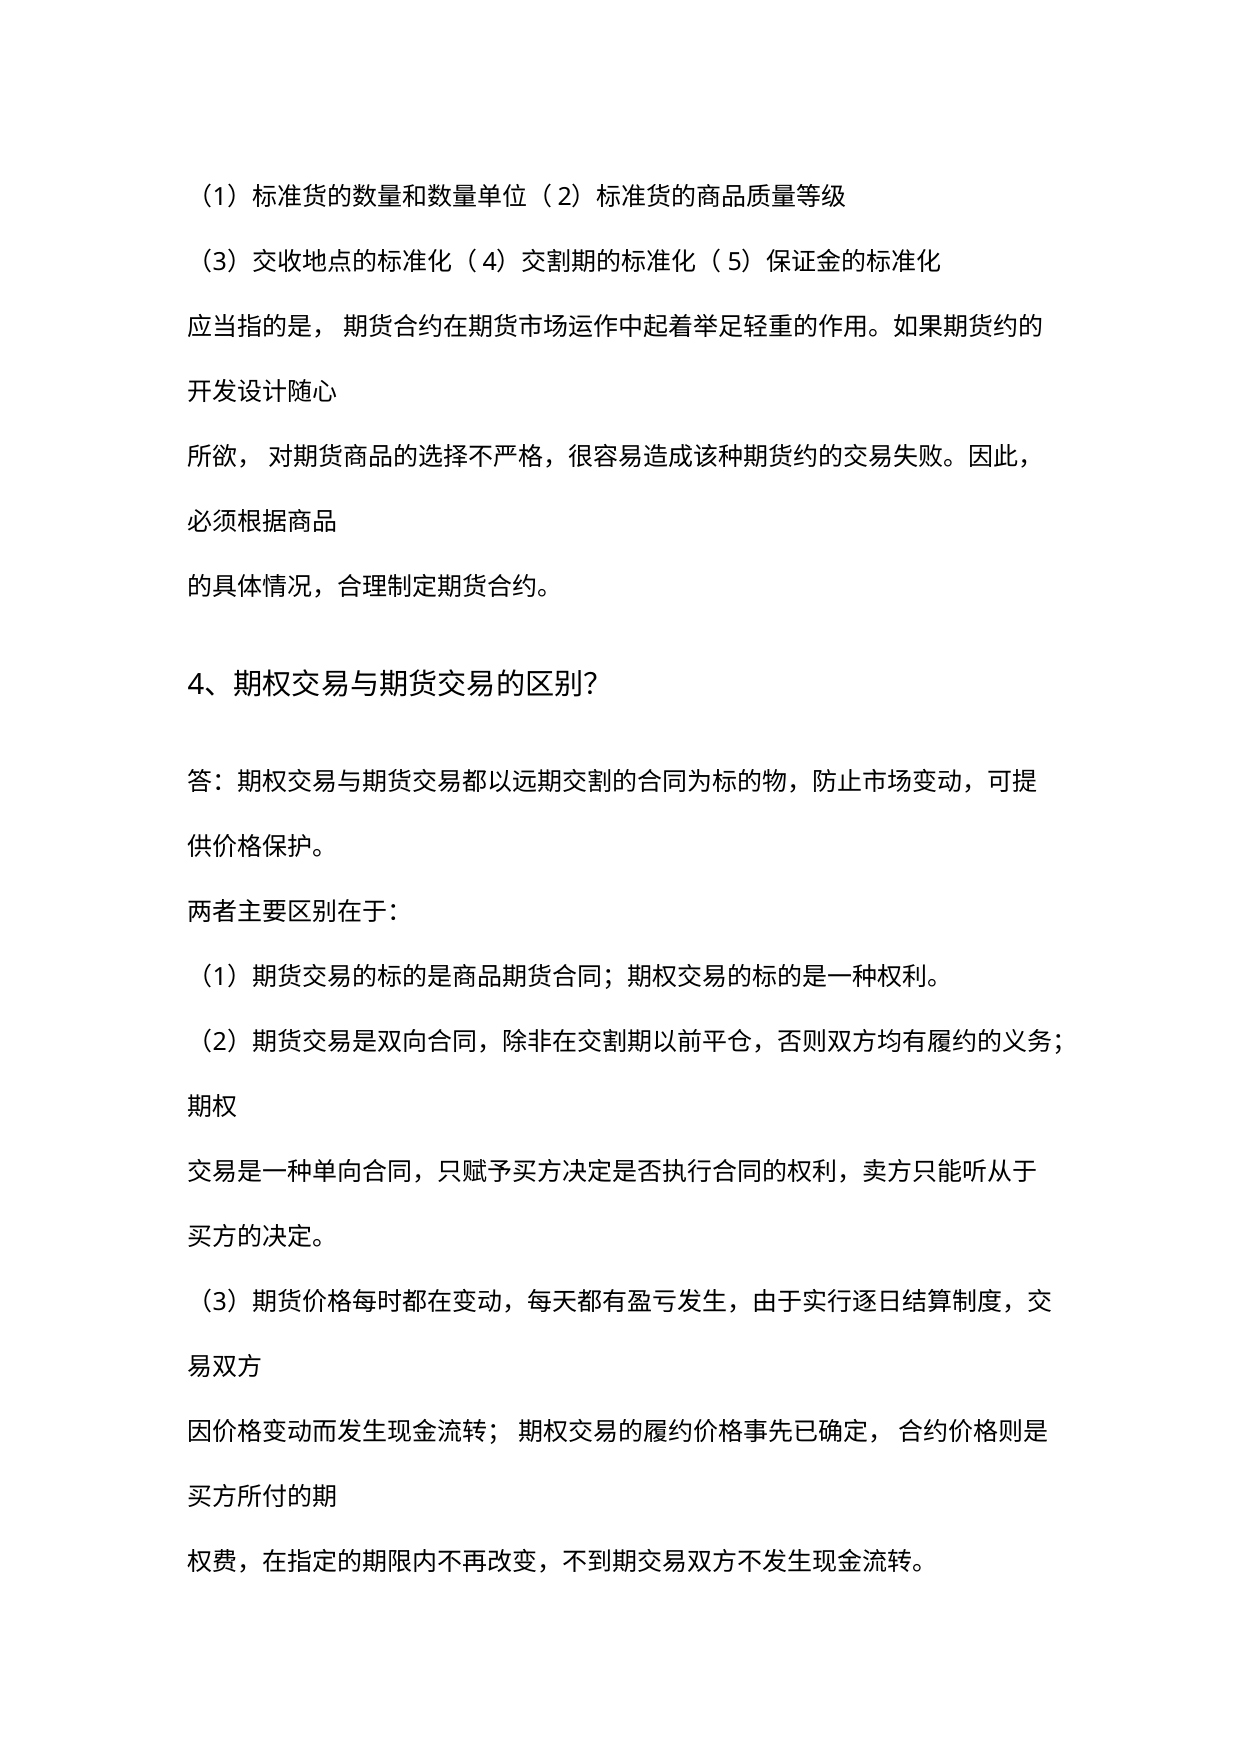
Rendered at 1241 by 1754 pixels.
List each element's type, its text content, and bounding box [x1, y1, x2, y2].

text 两者主要区别在于： [187, 877, 1053, 942]
text （1）期货交易的标的是商品期货合同；期权交易的标的是一种权利。 [187, 942, 1053, 1007]
text 答：期权交易与期货交易都以远期交割的合同为标的物，防止市场变动，可提供价格保护。 [187, 747, 1053, 877]
text 应当指的是， 期货合约在期货市场运作中起着举足轻重的作用。如果期货约的开发设计随心 [187, 292, 1053, 422]
text 权费，在指定的期限内不再改变，不到期交易双方不发生现金流转。 [187, 1527, 1053, 1592]
text 的具体情况，合理制定期货合约。 [187, 552, 1053, 617]
text （1）标准货的数量和数量单位（ 2）标准货的商品质量等级 [187, 162, 1053, 227]
text （3）交收地点的标准化（ 4）交割期的标准化（ 5）保证金的标准化 [187, 227, 1053, 292]
text （2）期货交易是双向合同，除非在交割期以前平仓，否则双方均有履约的义务；期权 [187, 1007, 1053, 1137]
text 所欲， 对期货商品的选择不严格，很容易造成该种期货约的交易失败。因此，必须根据商品 [187, 422, 1053, 552]
text 4、期权交易与期货交易的区别？ [187, 649, 1053, 714]
text （3）期货价格每时都在变动，每天都有盈亏发生，由于实行逐日结算制度，交易双方 [187, 1267, 1053, 1397]
text 交易是一种单向合同，只赋予买方决定是否执行合同的权利，卖方只能听从于买方的决定。 [187, 1137, 1053, 1267]
text 因价格变动而发生现金流转； 期权交易的履约价格事先已确定， 合约价格则是买方所付的期 [187, 1397, 1053, 1527]
